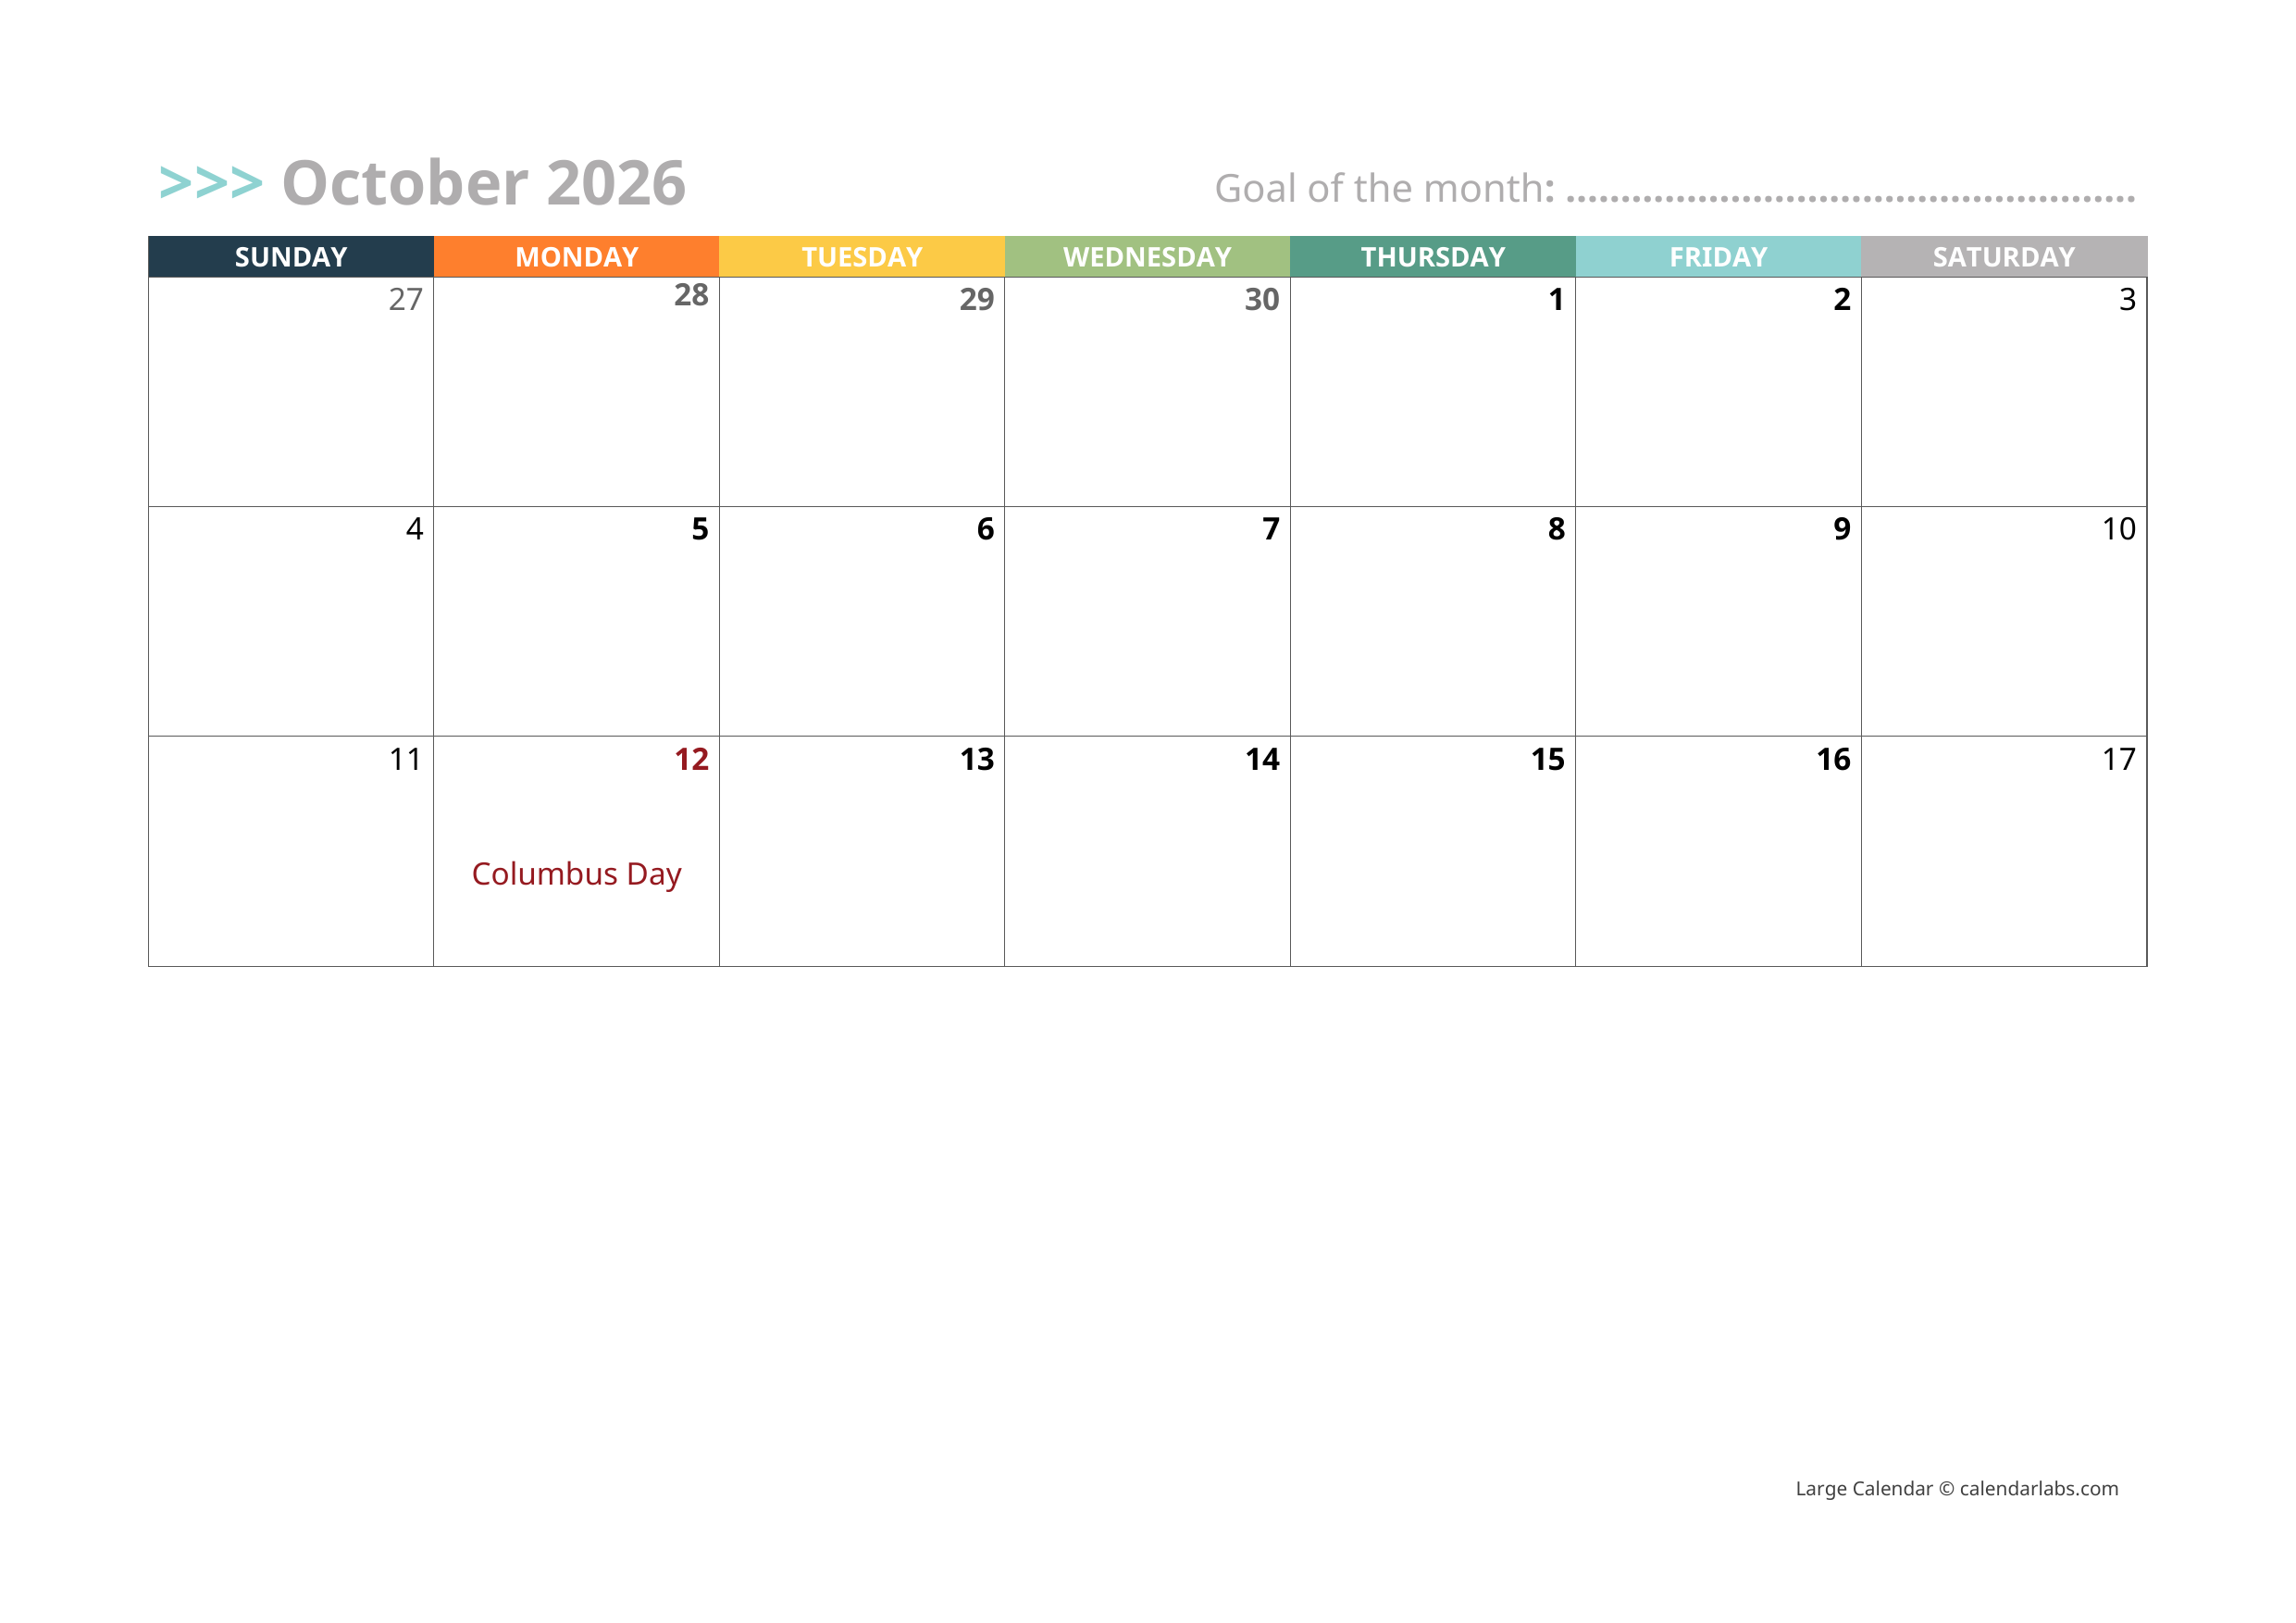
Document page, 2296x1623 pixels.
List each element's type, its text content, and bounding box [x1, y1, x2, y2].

table_cell SATURDAY [1861, 236, 2146, 277]
table_cell 2 [1576, 278, 1861, 320]
table_cell [1005, 551, 1290, 736]
table_cell [1862, 780, 2146, 965]
table_header >>> October 2026 [148, 139, 1148, 236]
table_header Goal of the month: ………………………………………..….. [1148, 139, 2147, 236]
table_cell 12 [434, 737, 719, 780]
table_cell [1862, 551, 2146, 736]
table_cell [720, 551, 1004, 736]
table_cell [1291, 551, 1575, 736]
table_cell [1576, 780, 1861, 965]
table_cell 10 [1862, 507, 2146, 550]
table_cell WEDNESDAY [1005, 236, 1290, 277]
table_cell 11 [149, 737, 433, 780]
table_cell SUNDAY [149, 236, 434, 277]
table_cell 13 [720, 737, 1004, 780]
table_cell [1862, 320, 2146, 506]
table_cell [1576, 320, 1861, 506]
table_cell 15 [1291, 737, 1575, 780]
table_cell [434, 551, 719, 736]
table_cell [149, 320, 433, 506]
table_cell [1291, 320, 1575, 506]
table_cell [720, 320, 1004, 506]
table_cell 7 [1005, 507, 1290, 550]
table_cell THURSDAY [1290, 236, 1576, 277]
table_cell 30 [1005, 278, 1290, 320]
table_cell Columbus Day [434, 780, 719, 965]
table_cell 14 [1005, 737, 1290, 780]
table_cell 4 [149, 507, 433, 550]
table_cell FRIDAY [1576, 236, 1861, 277]
table_cell 27 [149, 278, 433, 320]
table_cell 16 [1576, 737, 1861, 780]
table_cell 5 [434, 507, 719, 550]
table_cell [434, 320, 719, 506]
table_cell [1291, 780, 1575, 965]
table_cell 3 [1862, 278, 2146, 320]
table_cell 1 [1291, 278, 1575, 320]
table_cell 6 [720, 507, 1004, 550]
table_cell [149, 780, 433, 965]
table_cell [149, 551, 433, 736]
table_cell 29 [720, 278, 1004, 320]
table_cell 28 [434, 278, 719, 320]
table_cell [1005, 780, 1290, 965]
table_cell TUESDAY [719, 236, 1005, 277]
table_cell [720, 780, 1004, 965]
table_cell 8 [1291, 507, 1575, 550]
table_cell 9 [1576, 507, 1861, 550]
table_cell [1576, 551, 1861, 736]
table_cell [1005, 320, 1290, 506]
table_cell MONDAY [434, 236, 719, 277]
table_cell 17 [1862, 737, 2146, 780]
